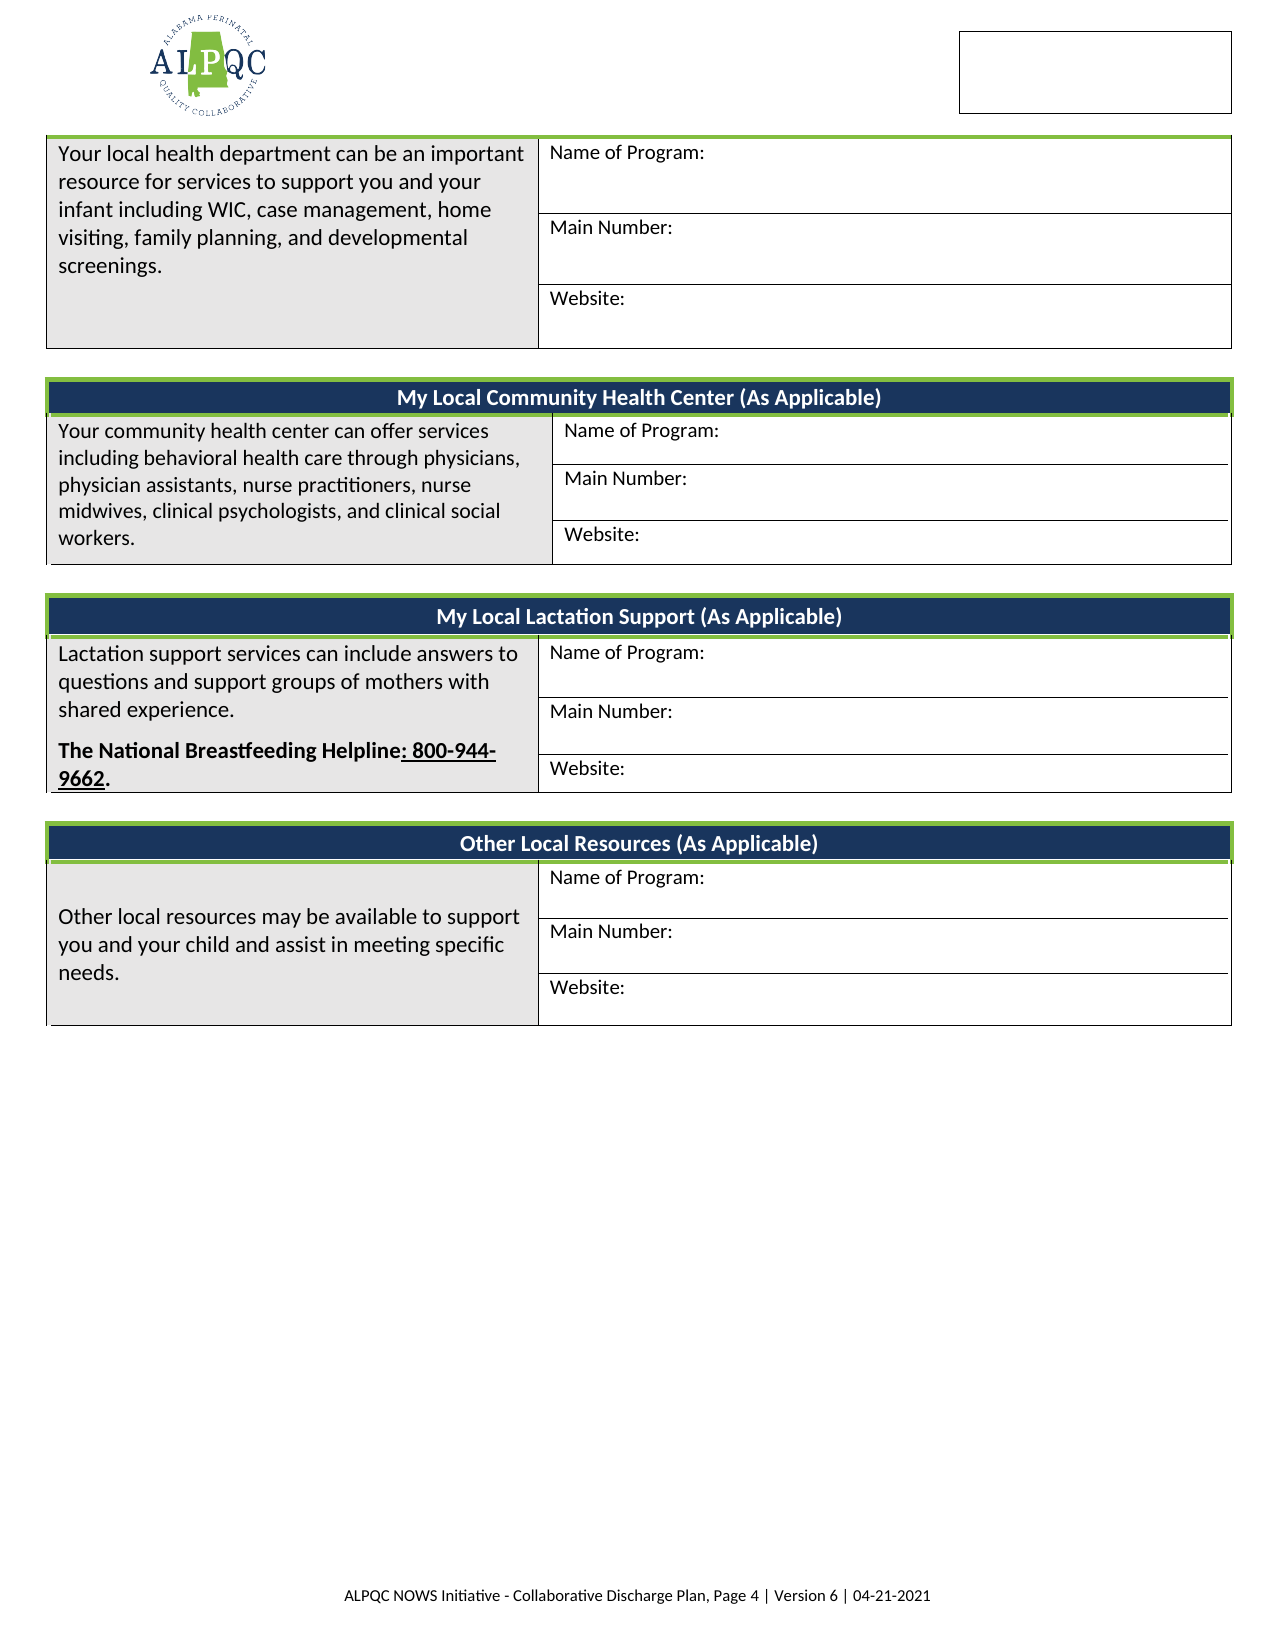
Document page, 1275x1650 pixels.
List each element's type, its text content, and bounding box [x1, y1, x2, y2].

table_cell Main Number: [539, 697, 1231, 754]
table_cell Main Number: [553, 464, 1231, 520]
table_cell Name of Program: [539, 860, 1231, 918]
table_header My Local Community Health Center (As Applicable) [49, 382, 1230, 413]
table_cell Your community health center can offer services including behavioral health care through physicians, physician assistants, nurse practitioners, nurse midwives, clinical psychologists, and clinical social workers. [47, 413, 552, 564]
table_header My Local Lactation Support (As Applicable) [49, 598, 1230, 634]
table_cell Other local resources may be available to support you and your child and assist in meeting specific needs. [47, 860, 538, 1025]
picture [150, 15, 266, 116]
table_cell Website: [539, 973, 1231, 1025]
table_header Other Local Resources (As Applicable) [49, 826, 1230, 859]
table_cell Website: [539, 285, 1231, 348]
table_cell Name of Program: [553, 413, 1231, 464]
table_cell Main Number: [539, 918, 1231, 973]
table_cell Main Number: [539, 214, 1231, 284]
table_cell Name of Program: [539, 139, 1231, 213]
table_cell Website: [553, 520, 1231, 564]
table_cell Website: [539, 754, 1231, 792]
table_cell Name of Program: [539, 635, 1231, 697]
table_cell Lactation support services can include answers to questions and support groups of mothers with shared experience. The National Breastfeeding Helpline: 800-944-9662. [47, 635, 538, 792]
table_cell Your local health department can be an important resource for services to support you and your infant including WIC, case management, home visiting, family planning, and developmental screenings. [47, 139, 538, 348]
